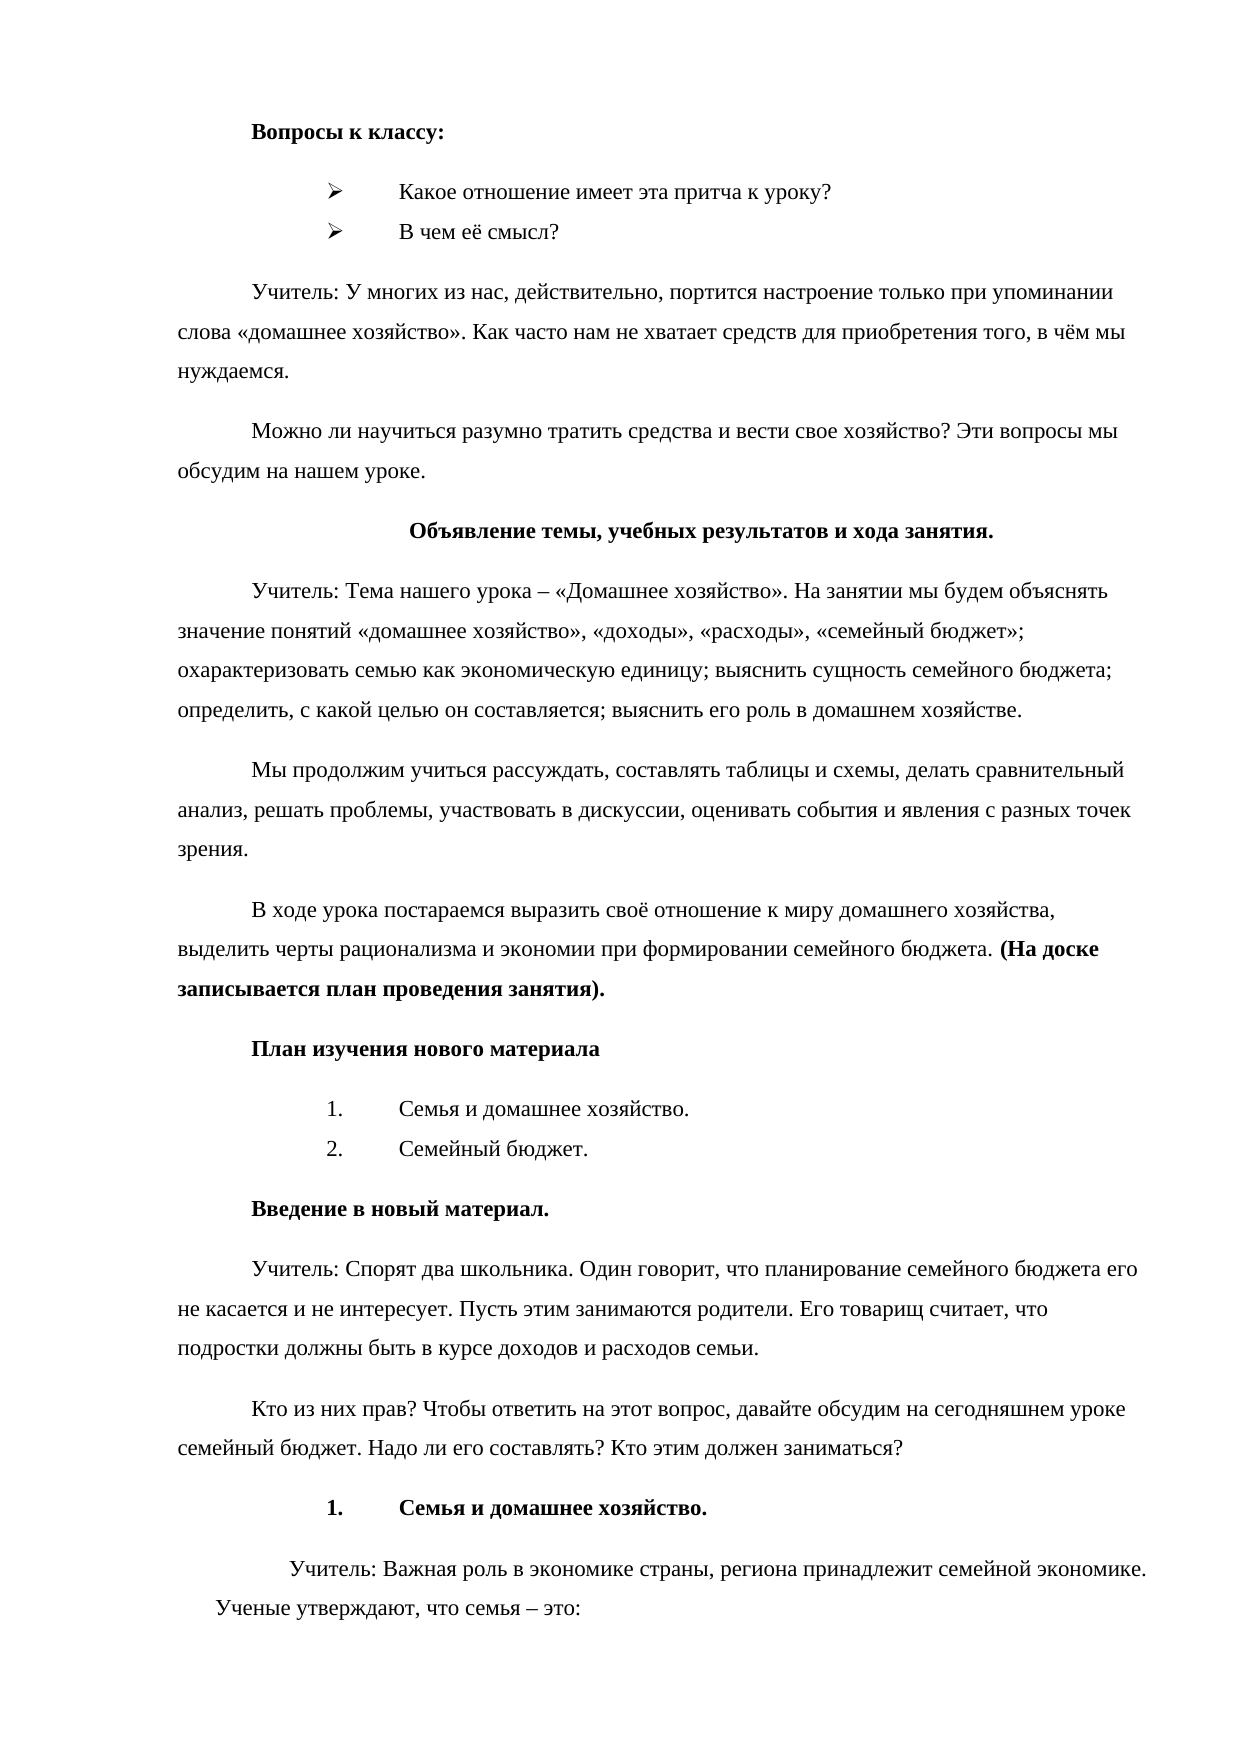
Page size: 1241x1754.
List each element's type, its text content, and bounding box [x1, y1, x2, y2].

list Семья и домашнее хозяйство. [252, 1494, 1152, 1521]
text План изучения нового материала [177, 1035, 1152, 1061]
list В чем её смысл? [252, 218, 1152, 244]
list Какое отношение имеет эта притча к уроку? [252, 178, 1152, 205]
text В ходе урока постараемся выразить своё отношение к миру домашнего хозяйства, выделить черты рационализма и экономии при формировании семейного бюджета. (На доске записывается план проведения занятия). [177, 896, 1152, 1001]
list Семья и домашнее хозяйство. [252, 1095, 1152, 1122]
text Объявление темы, учебных результатов и хода занятия. [177, 517, 1152, 544]
text Учитель: Спорят два школьника. Один говорит, что планирование семейного бюджета его не касается и не интересует. Пусть этим занимаются родители. Его товарищ считает, что подростки должны быть в курсе доходов и расходов семьи. [177, 1255, 1152, 1361]
text Кто из них прав? Чтобы ответить на этот вопрос, давайте обсудим на сегодняшнем уроке семейный бюджет. Надо ли его составлять? Кто этим должен заниматься? [177, 1394, 1152, 1460]
text Учитель: У многих из нас, действительно, портится настроение только при упоминании слова «домашнее хозяйство». Как часто нам не хватает средств для приобретения того, в чём мы нуждаемся. [177, 278, 1152, 383]
text Мы продолжим учиться рассуждать, составлять таблицы и схемы, делать сравнительный анализ, решать проблемы, участвовать в дискуссии, оценивать события и явления с разных точек зрения. [177, 756, 1152, 862]
text Учитель: Важная роль в экономике страны, региона принадлежит семейной экономике. Ученые утверждают, что семья – это: [215, 1555, 1152, 1621]
text Учитель: Тема нашего урока – «Домашнее хозяйство». На занятии мы будем объяснять значение понятий «домашнее хозяйство», «доходы», «расходы», «семейный бюджет»; охарактеризовать семью как экономическую единицу; выяснить сущность семейного бюджета; определить, с какой целью он составляется; выяснить его роль в домашнем хозяйстве. [177, 578, 1152, 722]
list Семейный бюджет. [252, 1135, 1152, 1161]
text Можно ли научиться разумно тратить средства и вести свое хозяйство? Эти вопросы мы обсудим на нашем уроке. [177, 417, 1152, 483]
text Введение в новый материал. [177, 1195, 1152, 1221]
text Вопросы к классу: [177, 118, 1152, 144]
